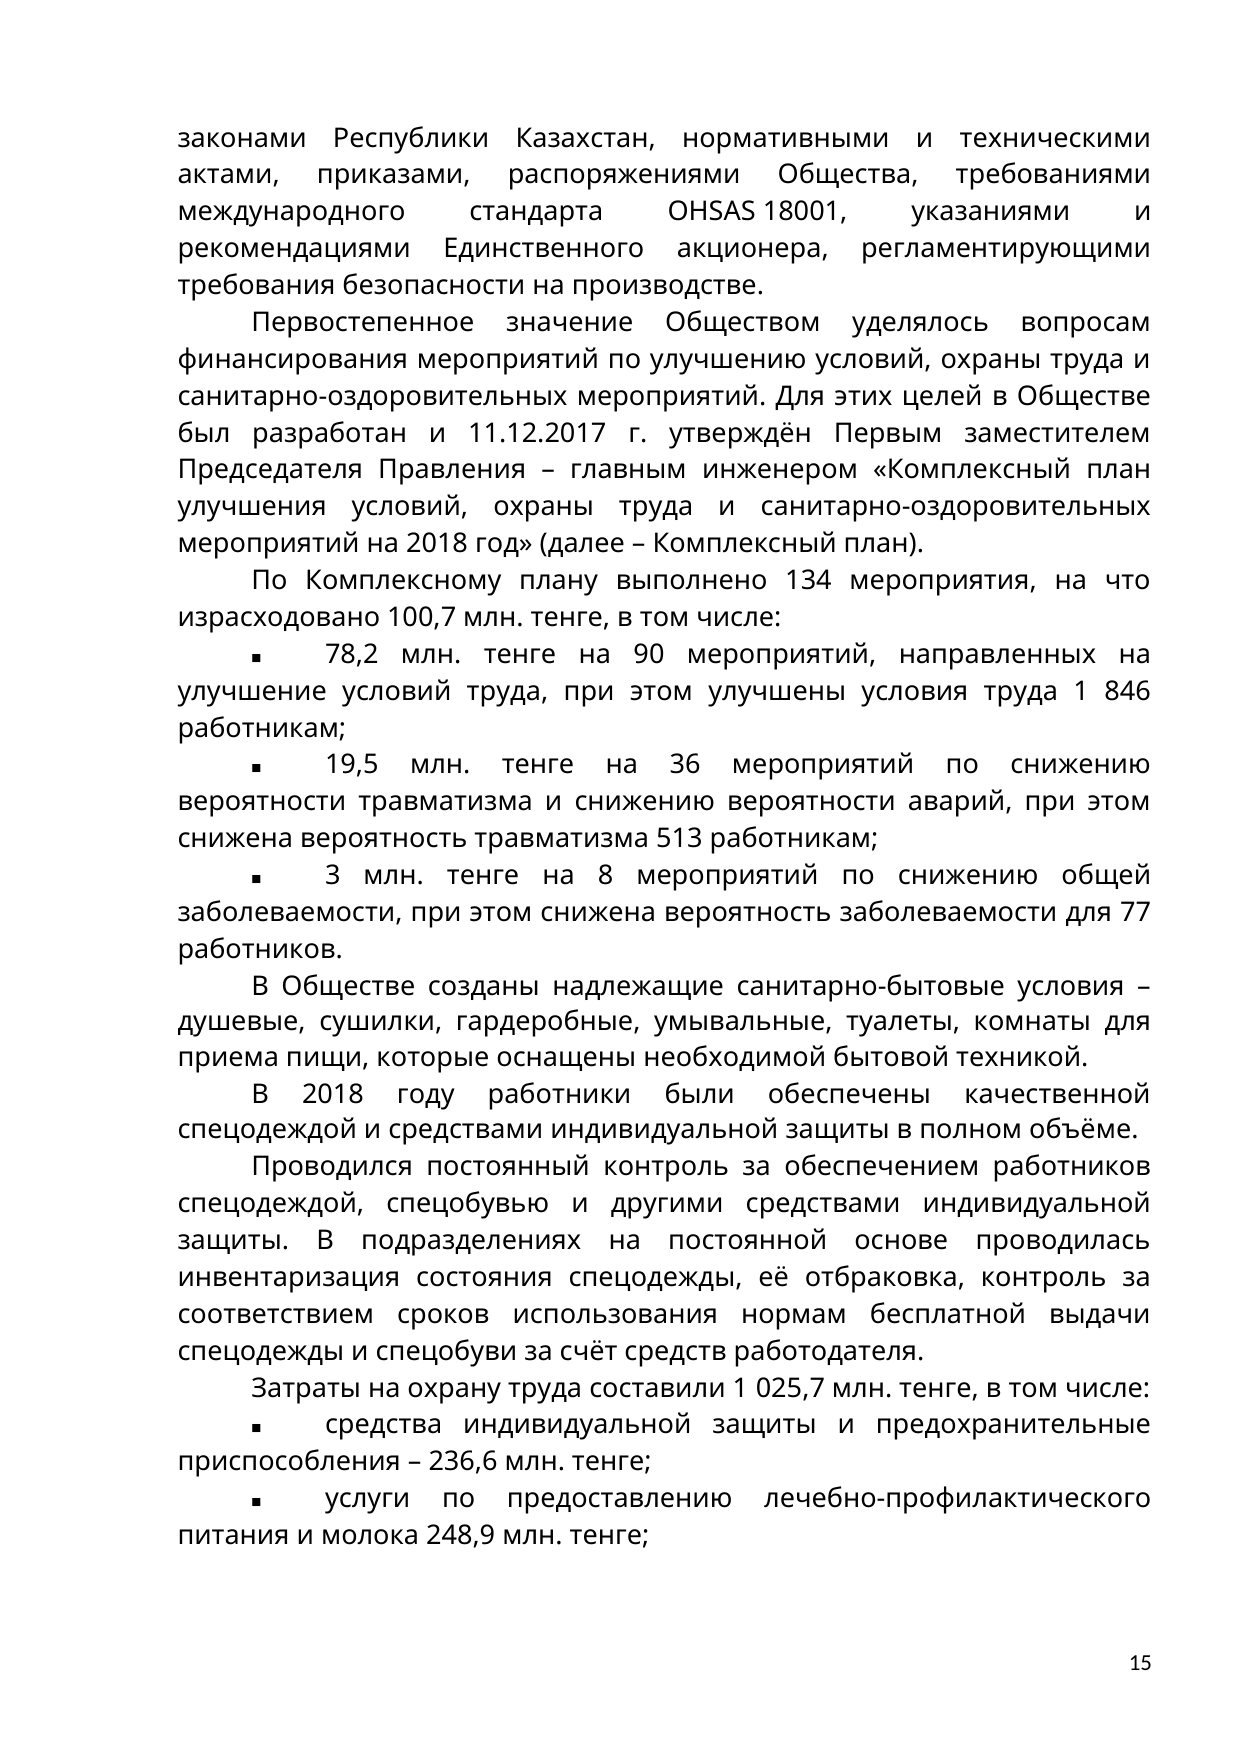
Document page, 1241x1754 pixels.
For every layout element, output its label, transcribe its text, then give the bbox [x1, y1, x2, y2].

list 19,5 млн. тенге на 36 мероприятий по снижению вероятности травматизма и снижению вероятности аварий, при этом снижена вероятность травматизма 513 работникам; [177, 745, 1152, 856]
text Первостепенное значение Обществом уделялось вопросам финансирования мероприятий по улучшению условий, охраны труда и санитарно-оздоровительных мероприятий. Для этих целей в Обществе был разработан и 11.12.2017 г. утверждён Первым заместителем Председателя Правления – главным инженером «Комплексный план улучшения условий, охраны труда и санитарно-оздоровительных мероприятий на 2018 год» (далее – Комплексный план). [177, 302, 1152, 561]
text В 2018 году работники были обеспечены качественной спецодеждой и средствами индивидуальной защиты в полном объёме. [177, 1074, 1152, 1147]
list услуги по предоставлению лечебно-профилактического питания и молока 248,9 млн. тенге; [177, 1479, 1152, 1552]
list 78,2 млн. тенге на 90 мероприятий, направленных на улучшение условий труда, при этом улучшены условия труда 1 846 работникам; [177, 634, 1152, 745]
list средства индивидуальной защиты и предохранительные приспособления – 236,6 млн. тенге; [177, 1405, 1152, 1479]
text В Обществе созданы надлежащие санитарно-бытовые условия – душевые, сушилки, гардеробные, умывальные, туалеты, комнаты для приема пищи, которые оснащены необходимой бытовой техникой. [177, 966, 1152, 1074]
list 3 млн. тенге на 8 мероприятий по снижению общей заболеваемости, при этом снижена вероятность заболеваемости для 77 работников. [177, 856, 1152, 966]
text Затраты на охрану труда составили 1 025,7 млн. тенге, в том числе: [177, 1368, 1152, 1405]
text Проводился постоянный контроль за обеспечением работников спецодеждой, спецобувью и другими средствами индивидуальной защиты. В подразделениях на постоянной основе проводилась инвентаризация состояния спецодежды, её отбраковка, контроль за соответствием сроков использования нормам бесплатной выдачи спецодежды и спецобуви за счёт средств работодателя. [177, 1147, 1152, 1368]
text По Комплексному плану выполнено 134 мероприятия, на что израсходовано 100,7 млн. тенге, в том числе: [177, 561, 1152, 634]
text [177, 118, 1152, 302]
